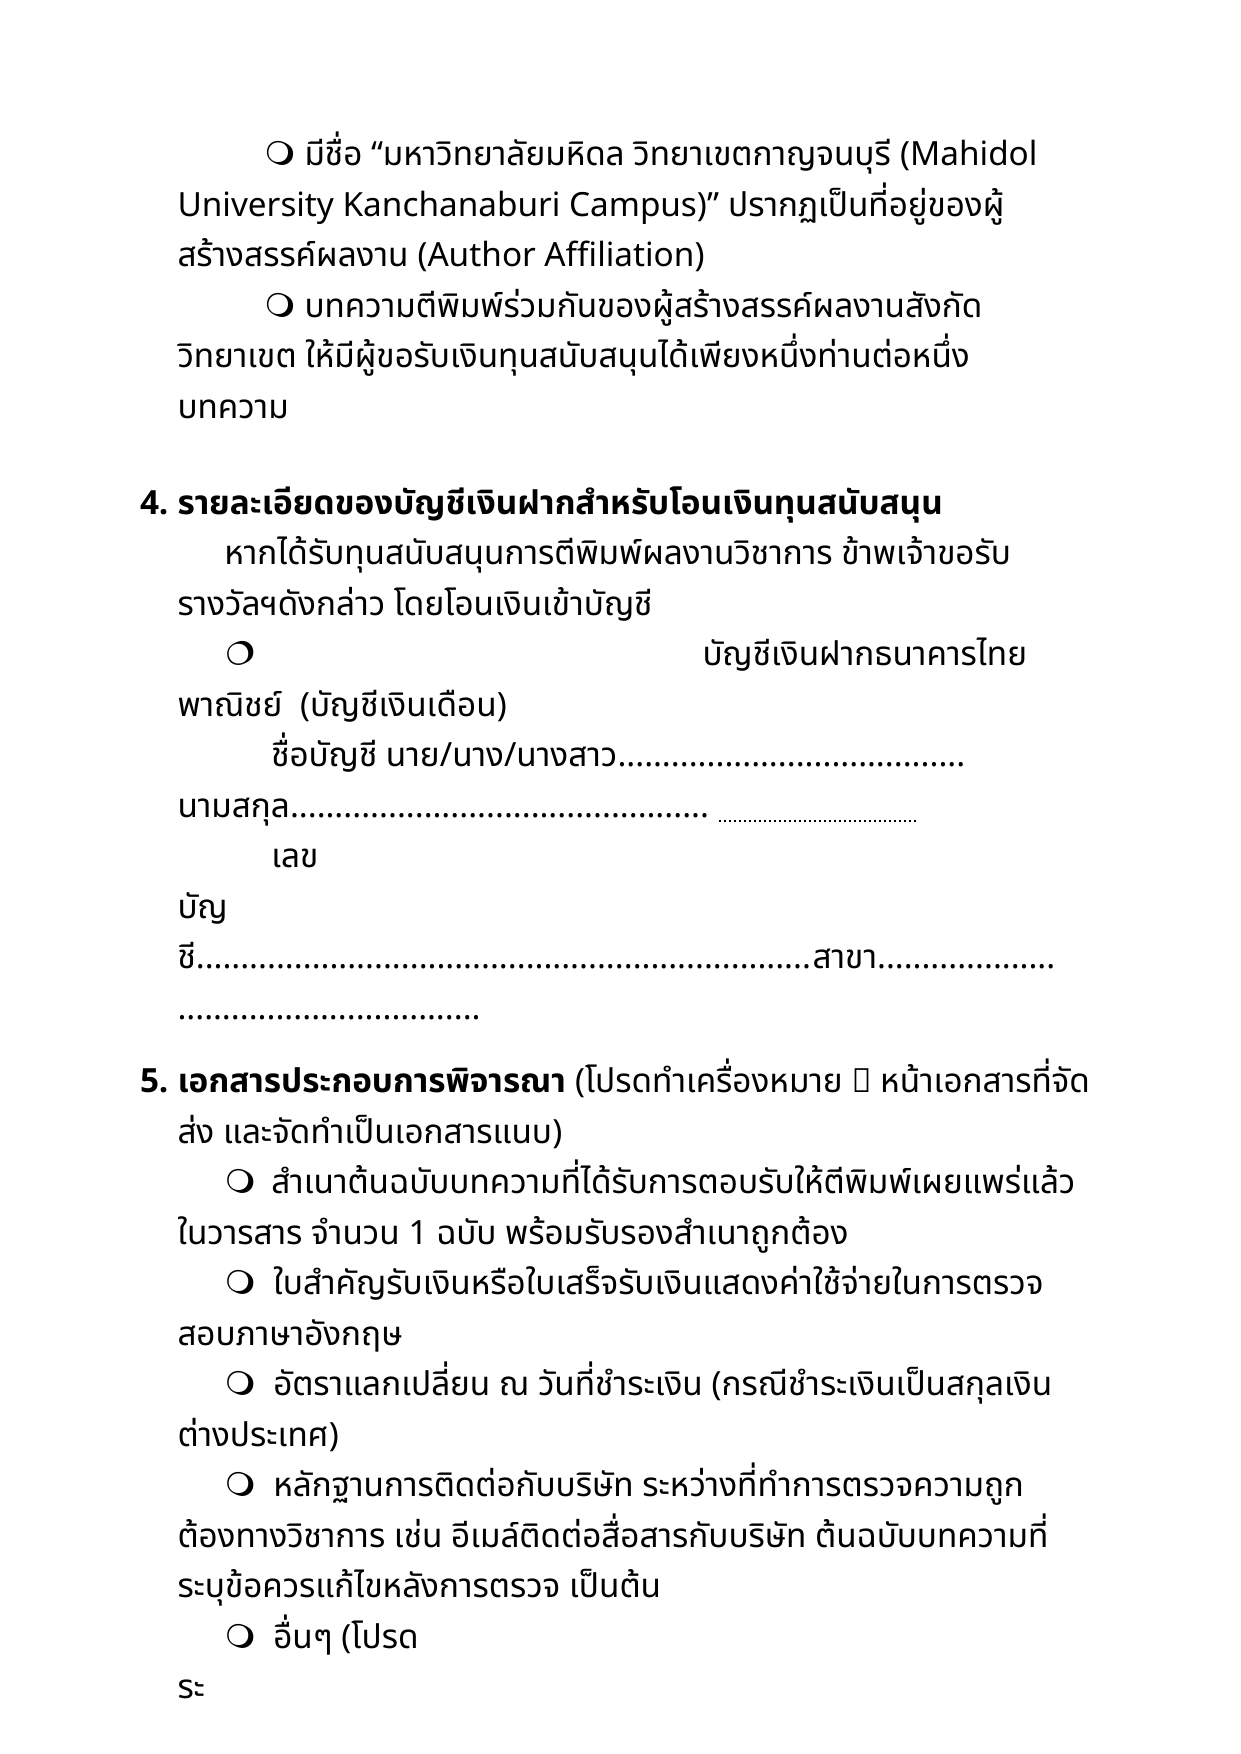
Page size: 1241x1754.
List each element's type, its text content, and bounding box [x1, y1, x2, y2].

text อัตราแลกเปลี่ยน ณ วันที่ชำระเงิน (กรณีชำระเงินเป็นสกุลเงินต่างประเทศ) [177, 1360, 1078, 1461]
list เอกสารประกอบการพิจารณา (โปรดทำเครื่องหมาย หน้าเอกสารที่จัดส่ง และจัดทำเป็นเอกสารแนบ) [140, 1057, 1125, 1158]
text บัญชีเงินฝากธนาคารไทยพาณิชย์ (บัญชีเงินเดือน) [177, 630, 1125, 731]
text มีชื่อ “มหาวิทยาลัยมหิดล วิทยาเขตกาญจนบุรี (Mahidol University Kanchanaburi Campus)” ปรากฏเป็นที่อยู่ของผู้สร้างสรรค์ผลงาน (Author Affiliation) [177, 130, 1078, 282]
text ชื่อบัญชี นาย/นาง/นางสาว....................................... นามสกุล............................................... [177, 731, 1125, 832]
text บทความตีพิมพ์ร่วมกันของผู้สร้างสรรค์ผลงานสังกัดวิทยาเขต ให้มีผู้ขอรับเงินทุนสนับสนุนได้เพียงหนึ่งท่านต่อหนึ่งบทความ [177, 282, 1078, 433]
list รายละเอียดของบัญชีเงินฝากสำหรับโอนเงินทุนสนับสนุน [140, 478, 1078, 529]
text หากได้รับทุนสนับสนุนการตีพิมพ์ผลงานวิชาการ ข้าพเจ้าขอรับรางวัลฯดังกล่าว โดยโอนเงินเข้าบัญชี [177, 529, 1108, 630]
text ใบสำคัญรับเงินหรือใบเสร็จรับเงินแสดงค่าใช้จ่ายในการตรวจสอบภาษาอังกฤษ [177, 1259, 1078, 1360]
text สำเนาต้นฉบับบทความที่ได้รับการตอบรับให้ตีพิมพ์เผยแพร่แล้ว ในวารสาร จำนวน 1 ฉบับ พร้อมรับรองสำเนาถูกต้อง [177, 1158, 1078, 1259]
text หลักฐานการติดต่อกับบริษัท ระหว่างที่ทำการตรวจความถูกต้องทางวิชาการ เช่น อีเมล์ติดต่อสื่อสารกับบริษัท ต้นฉบับบทความที่ระบุข้อควรแก้ไขหลังการตรวจ เป็นต้น [177, 1461, 1078, 1613]
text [177, 1613, 1078, 1714]
text เลขบัญชี.....................................................................สาขา...................................................... [177, 832, 1059, 1029]
